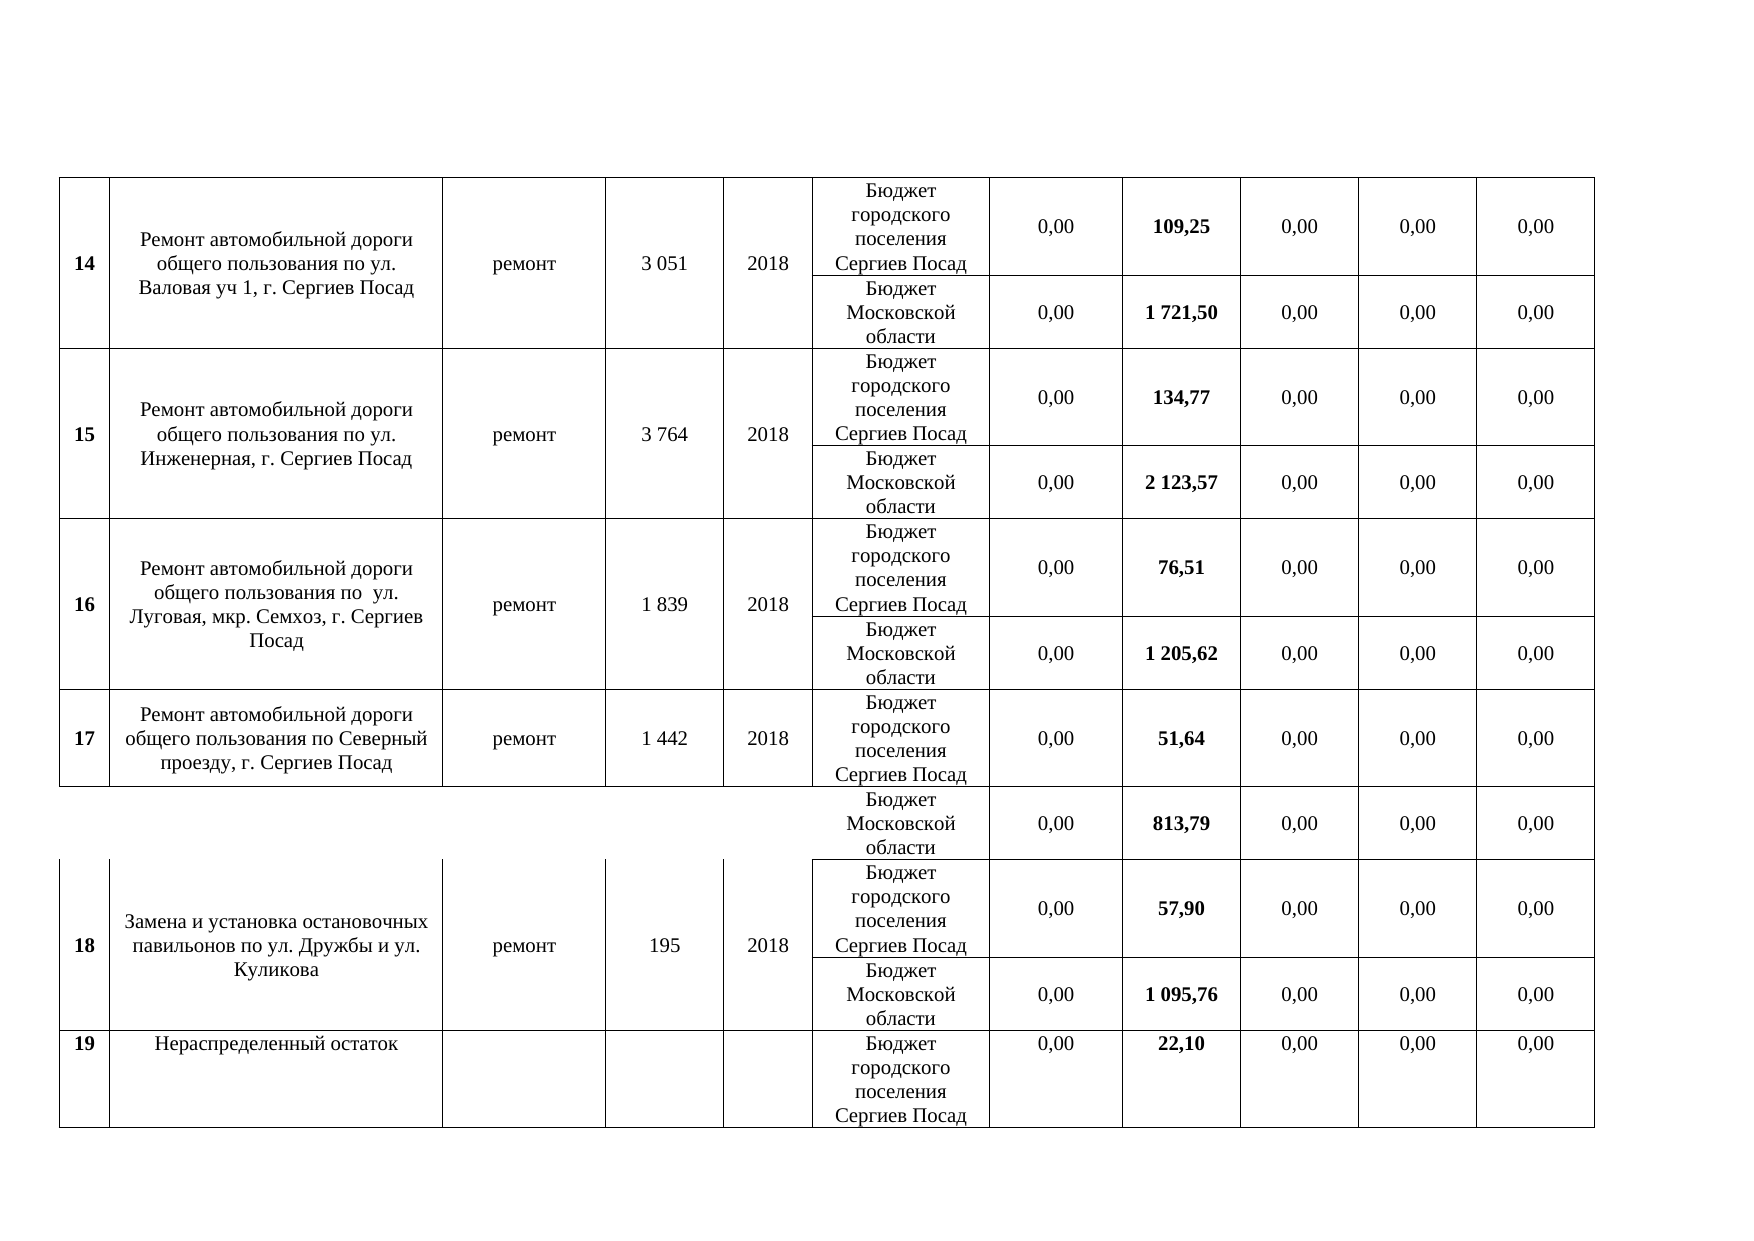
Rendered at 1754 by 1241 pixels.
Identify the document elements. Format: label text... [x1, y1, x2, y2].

table_cell 22,10 [1123, 1031, 1240, 1127]
table_cell 3 051 [606, 178, 723, 348]
table_cell 0,00 [1477, 787, 1594, 859]
table_cell Ремонт автомобильной дороги общего пользования по Северный проезду, г. Сергиев Посад [110, 690, 442, 786]
table_cell 0,00 [1359, 519, 1476, 616]
table_cell 0,00 [1241, 617, 1358, 689]
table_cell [813, 1031, 989, 1127]
table_cell 0,00 [1359, 958, 1476, 1030]
table_cell ремонт [443, 859, 605, 1030]
table_cell 0,00 [1477, 860, 1594, 957]
table_cell 0,00 [1359, 617, 1476, 689]
table_cell 195 [606, 859, 723, 1030]
table_cell Бюджет Московской области [813, 617, 989, 689]
table_cell 0,00 [1241, 519, 1358, 616]
table_cell 1 442 [606, 690, 723, 786]
table_cell 17 [60, 690, 109, 786]
table_cell 0,00 [1477, 617, 1594, 689]
table_cell 18 [60, 859, 109, 1030]
table_cell 0,00 [1359, 690, 1476, 786]
table_cell 0,00 [1477, 958, 1594, 1030]
table_cell ремонт [443, 178, 605, 348]
table_cell 0,00 [1241, 276, 1358, 348]
table_cell 1 721,50 [1123, 276, 1240, 348]
table_cell Бюджет городского поселения Сергиев Посад [813, 690, 989, 786]
table_cell Бюджет Московской области [813, 958, 989, 1030]
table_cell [110, 1031, 442, 1127]
table_cell 0,00 [1359, 787, 1476, 859]
table_cell 0,00 [1477, 519, 1594, 616]
table_cell Ремонт автомобильной дороги общего пользования по ул. Луговая, мкр. Семхоз, г. Сергиев Посад [110, 519, 442, 689]
table_cell 0,00 [1241, 860, 1358, 957]
table_cell 0,00 [1241, 446, 1358, 518]
table_cell 51,64 [1123, 690, 1240, 786]
table_cell 0,00 [990, 178, 1122, 274]
table_cell 1 839 [606, 519, 723, 689]
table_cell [813, 178, 989, 274]
table_cell 0,00 [1477, 690, 1594, 786]
table_cell 813,79 [1123, 787, 1240, 859]
table_cell 2018 [724, 690, 812, 786]
table_cell 15 [60, 349, 109, 518]
table_cell 0,00 [990, 690, 1122, 786]
table_cell 0,00 [1477, 1031, 1594, 1127]
table_cell 0,00 [990, 519, 1122, 616]
table_cell ремонт [443, 690, 605, 786]
table_cell 57,90 [1123, 860, 1240, 957]
table_cell 16 [60, 519, 109, 689]
table_cell 0,00 [990, 1031, 1122, 1127]
table_cell 0,00 [1477, 276, 1594, 348]
table_cell 0,00 [1477, 446, 1594, 518]
table_cell 0,00 [990, 617, 1122, 689]
table_cell 3 764 [606, 349, 723, 518]
table_cell 0,00 [990, 446, 1122, 518]
table_cell Бюджет Московской области [813, 276, 989, 348]
table_cell 0,00 [1359, 1031, 1476, 1127]
table_cell 0,00 [1241, 958, 1358, 1030]
table_cell 76,51 [1123, 519, 1240, 616]
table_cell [813, 860, 989, 957]
table_cell 0,00 [990, 860, 1122, 957]
table_cell 0,00 [990, 349, 1122, 445]
table_cell 0,00 [1241, 1031, 1358, 1127]
table_cell Ремонт автомобильной дороги общего пользования по ул. Валовая уч 1, г. Сергиев Посад [110, 178, 442, 348]
table_cell 0,00 [1477, 178, 1594, 274]
table_cell 0,00 [1241, 690, 1358, 786]
table_cell Бюджет Московской области [812, 787, 989, 859]
table_cell 0,00 [1241, 178, 1358, 274]
table_cell 1 095,76 [1123, 958, 1240, 1030]
table_cell ремонт [443, 519, 605, 689]
table_cell 109,25 [1123, 178, 1240, 274]
table_cell 0,00 [990, 276, 1122, 348]
table_cell Ремонт автомобильной дороги общего пользования по ул. Инженерная, г. Сергиев Посад [110, 349, 442, 518]
table_cell 2018 [724, 349, 812, 518]
table_cell 0,00 [1359, 178, 1476, 274]
table_cell Бюджет городского поселения Сергиев Посад [813, 349, 989, 445]
table_cell 19 [60, 1031, 109, 1127]
table_cell ремонт [443, 349, 605, 518]
table_cell 1 205,62 [1123, 617, 1240, 689]
table_cell 134,77 [1123, 349, 1240, 445]
table_cell 0,00 [990, 787, 1122, 859]
table_cell Бюджет Московской области [813, 446, 989, 518]
table_cell 0,00 [1359, 276, 1476, 348]
table_cell 0,00 [1359, 446, 1476, 518]
table_cell 2018 [724, 178, 812, 348]
table_cell 14 [60, 178, 109, 348]
table_cell 0,00 [1359, 860, 1476, 957]
table_cell 2018 [724, 859, 812, 1030]
table_cell 2018 [724, 519, 812, 689]
table_cell [443, 1031, 605, 1127]
table_cell 2 123,57 [1123, 446, 1240, 518]
table_cell 0,00 [990, 958, 1122, 1030]
table_cell Замена и установка остановочных павильонов по ул. Дружбы и ул. Куликова [110, 859, 442, 1030]
table_cell Бюджет городского поселения Сергиев Посад [813, 519, 989, 616]
table_cell 0,00 [1241, 349, 1358, 445]
table_cell [606, 1031, 723, 1127]
table_cell 0,00 [1359, 349, 1476, 445]
table_cell 0,00 [1477, 349, 1594, 445]
table_cell 0,00 [1241, 787, 1358, 859]
table_cell [724, 1031, 812, 1127]
